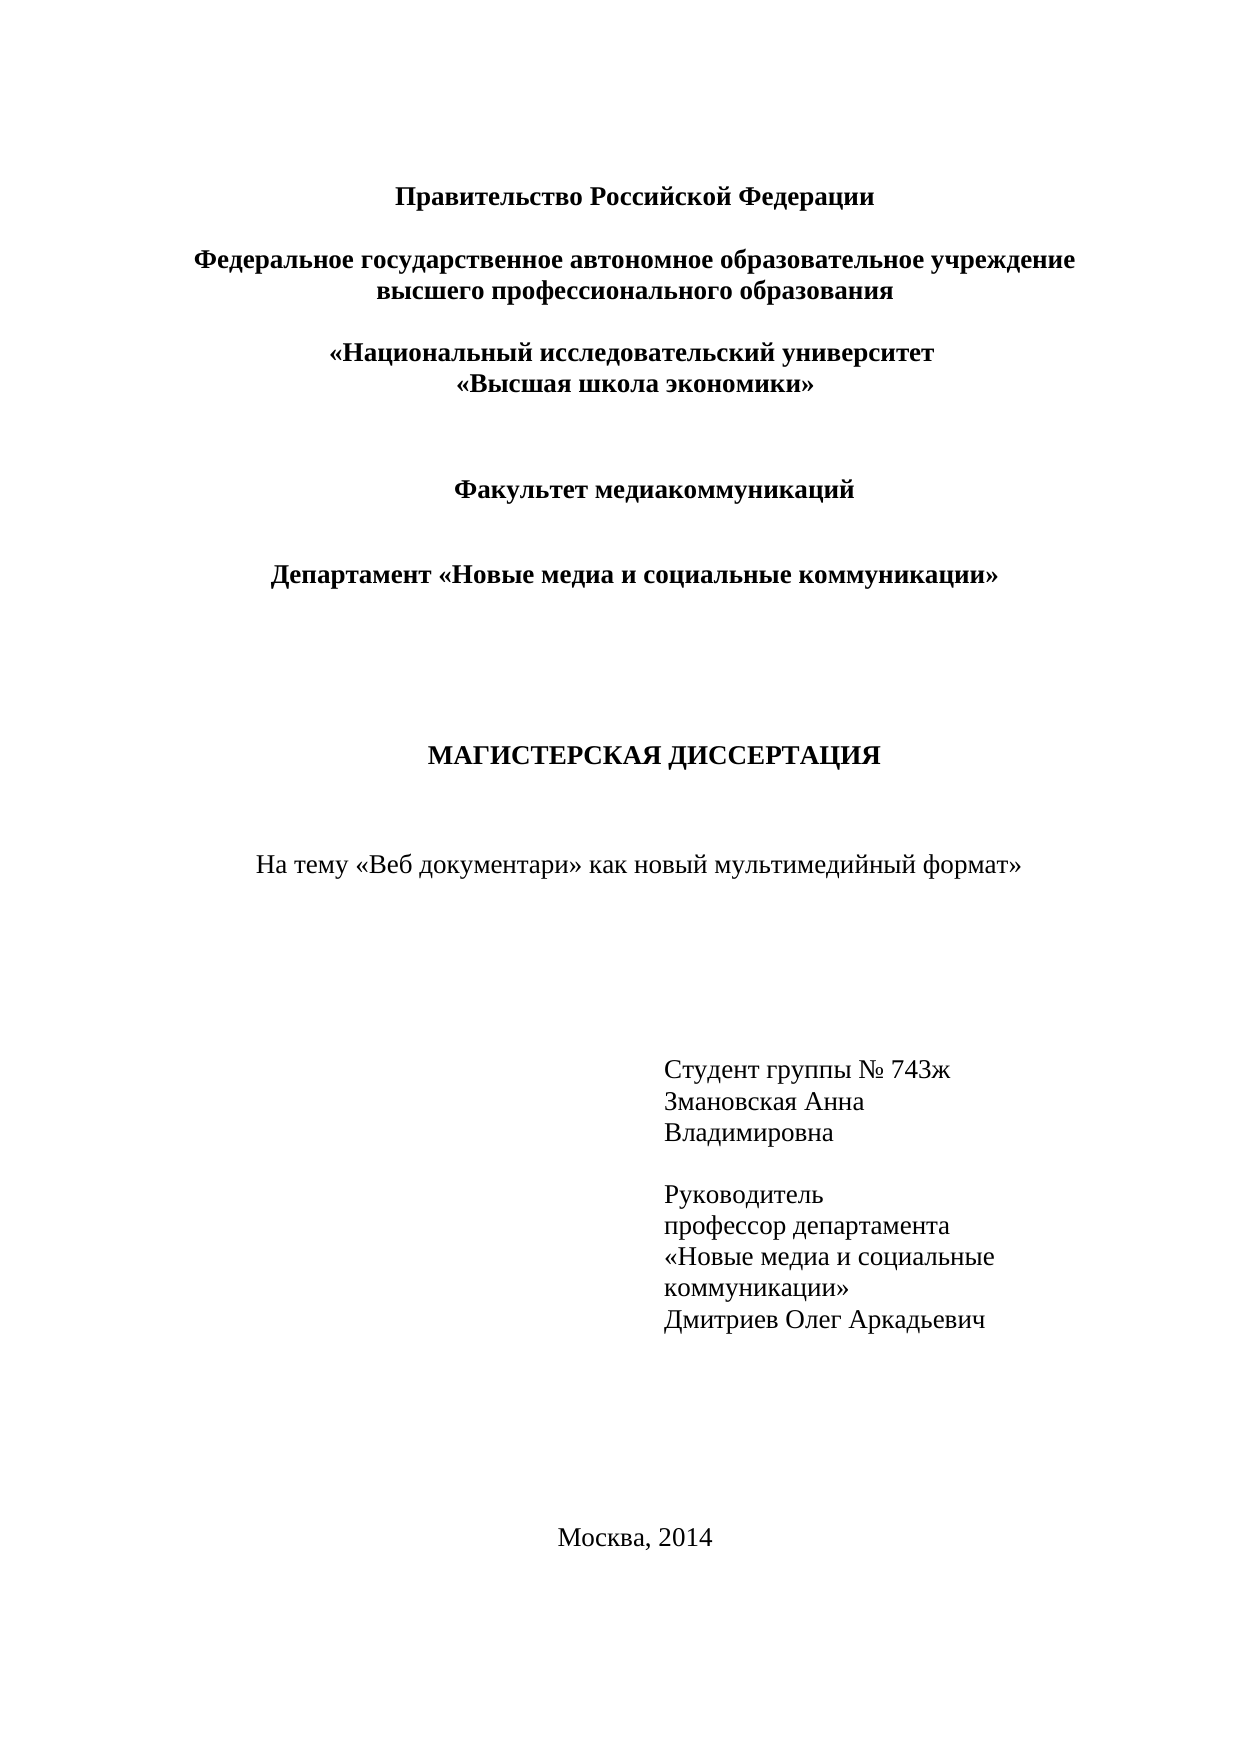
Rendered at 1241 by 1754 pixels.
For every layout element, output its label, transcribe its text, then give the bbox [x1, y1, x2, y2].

text Департамент «Новые медиа и социальные коммуникации» [148, 558, 1122, 589]
text Факультет медиакоммуникаций [148, 473, 1122, 504]
text профессор департамента «Новые медиа и социальные коммуникации» [664, 1209, 1037, 1303]
text Руководитель [664, 1178, 1037, 1209]
text высшего профессионального образования [148, 274, 1122, 305]
text Студент группы № 743ж [664, 1053, 1037, 1085]
text «Национальный исследовательский университет «Высшая школа экономики» [148, 336, 1123, 398]
text МАГИСТЕРСКАЯ ДИССЕРТАЦИЯ [148, 739, 1122, 770]
text Москва, 2014 [148, 1521, 1122, 1552]
text Правительство Российской Федерации [148, 180, 1122, 212]
text Федеральное государственное автономное образовательное учреждение [148, 243, 1122, 274]
text Дмитриев Олег Аркадьевич [664, 1303, 1037, 1334]
text Змановская Анна Владимировна [664, 1085, 1037, 1147]
text На тему «Веб документари» как новый мультимедийный формат» [148, 848, 1093, 879]
